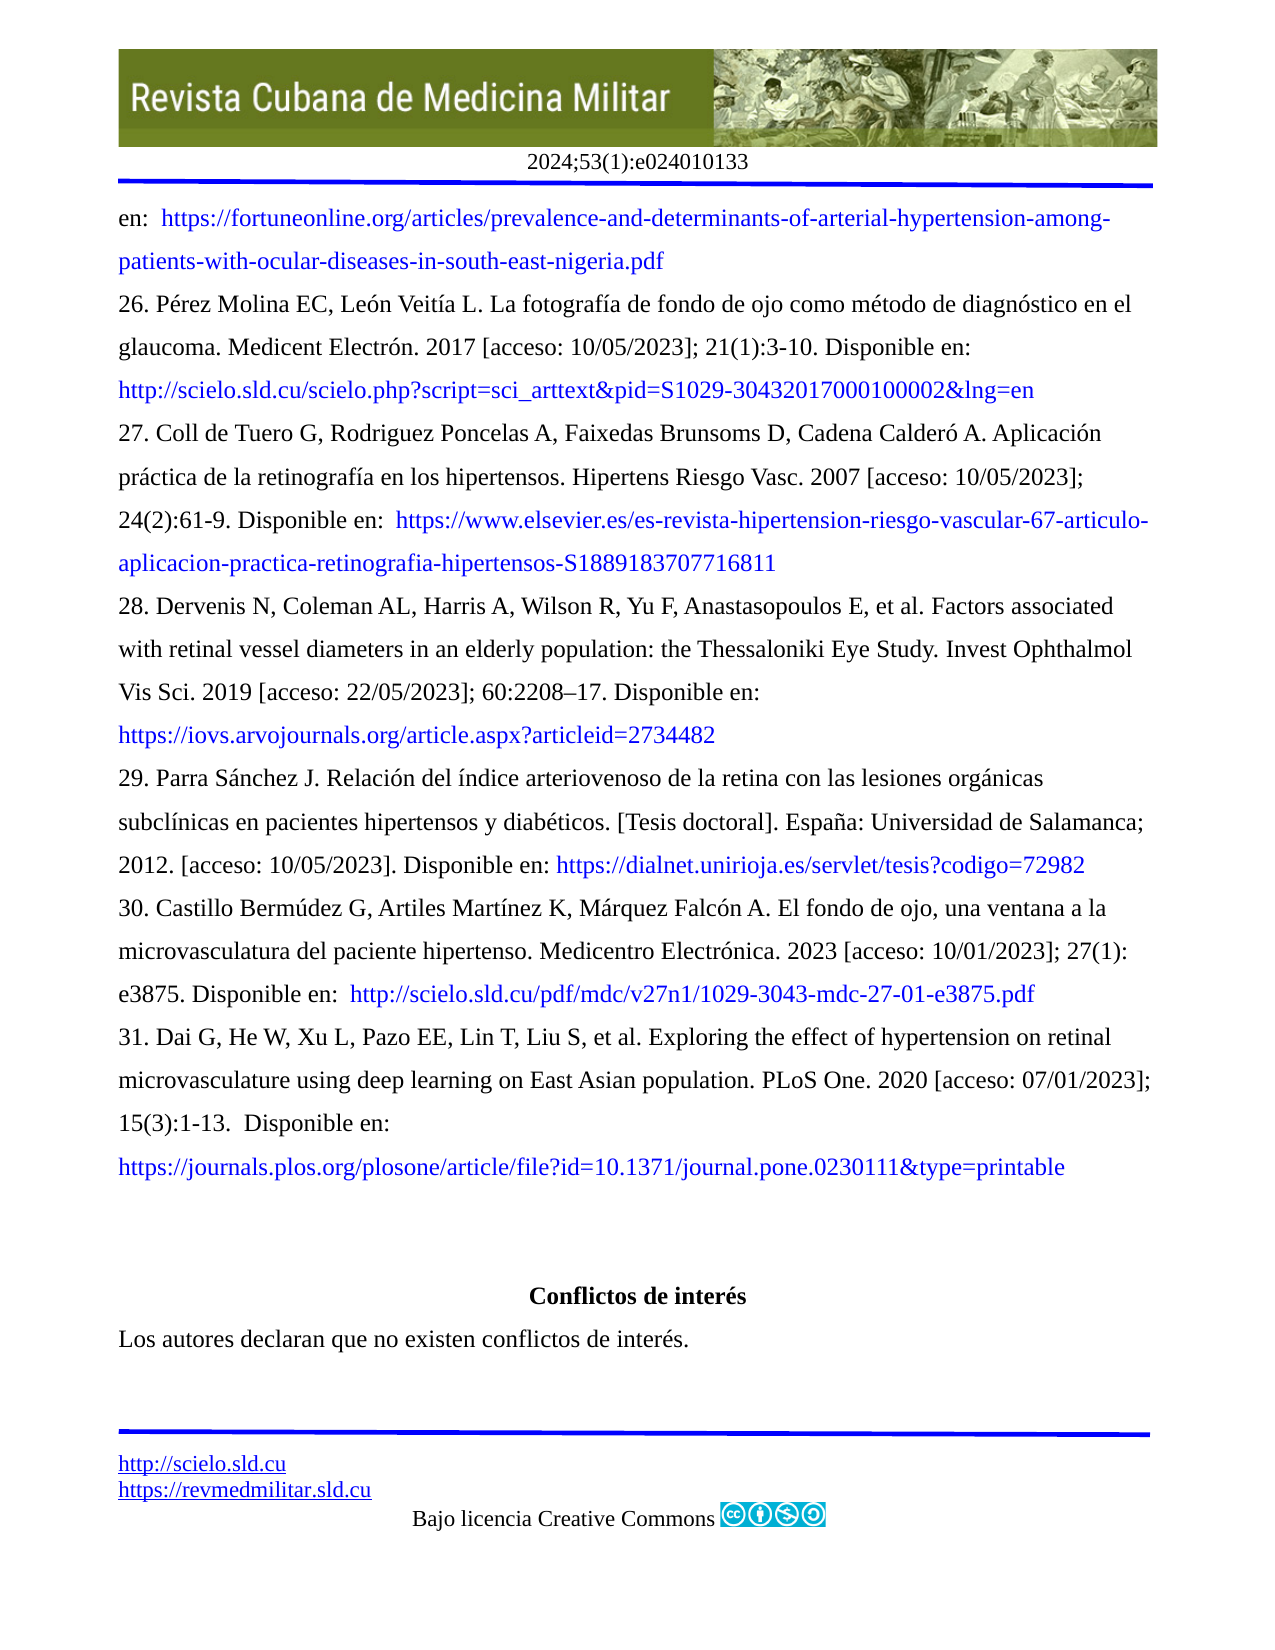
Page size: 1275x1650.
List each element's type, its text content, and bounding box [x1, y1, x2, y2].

text 31. Dai G, He W, Xu L, Pazo EE, Lin T, Liu S, et al. Exploring the effect of hypertension on retinal microvasculature using deep learning on East Asian population. PLoS One. 2020 [acceso: 07/01/2023]; 15(3):1-13. Disponible en: https://journals.plos.org/plosone/article/file?id=10.1371/journal.pone.0230111&type=printable [118, 1022, 1157, 1180]
text 29. Parra Sánchez J. Relación del índice arteriovenoso de la retina con las lesiones orgánicas subclínicas en pacientes hipertensos y diabéticos. [Tesis doctoral]. España: Universidad de Salamanca; 2012. [acceso: 10/05/2023]. Disponible en: https://dialnet.unirioja.es/servlet/tesis?codigo=72982 [118, 763, 1157, 878]
text Conflictos de interés [118, 1281, 1157, 1310]
text 26. Pérez Molina EC, León Veitía L. La fotografía de fondo de ojo como método de diagnóstico en el glaucoma. Medicent Electrón. 2017 [acceso: 10/05/2023]; 21(1):3-10. Disponible en: http://scielo.sld.cu/scielo.php?script=sci_arttext&pid=S1029-30432017000100002&lng=en [118, 289, 1157, 404]
text Los autores declaran que no existen conflictos de interés. [118, 1324, 1157, 1353]
text 30. Castillo Bermúdez G, Artiles Martínez K, Márquez Falcón A. El fondo de ojo, una ventana a la microvasculatura del paciente hipertenso. Medicentro Electrónica. 2023 [acceso: 10/01/2023]; 27(1): e3875. Disponible en: http://scielo.sld.cu/pdf/mdc/v27n1/1029-3043-mdc-27-01-e3875.pdf [118, 893, 1157, 1008]
picture [720, 1502, 826, 1527]
text 28. Dervenis N, Coleman AL, Harris A, Wilson R, Yu F, Anastasopoulos E, et al. Factors associated with retinal vessel diameters in an elderly population: the Thessaloniki Eye Study. Invest Ophthalmol Vis Sci. 2019 [acceso: 22/05/2023]; 60:2208–17. Disponible en: https://iovs.arvojournals.org/article.aspx?articleid=2734482 [118, 591, 1157, 749]
picture [118, 49, 1158, 147]
text 27. Coll de Tuero G, Rodriguez Poncelas A, Faixedas Brunsoms D, Cadena Calderó A. Aplicación práctica de la retinografía en los hipertensos. Hipertens Riesgo Vasc. 2007 [acceso: 10/05/2023]; 24(2):61-9. Disponible en: https://www.elsevier.es/es-revista-hipertension-riesgo-vascular-67-articulo-aplicacion-practica-retinografia-hipertensos-S1889183707716811 [118, 418, 1157, 577]
